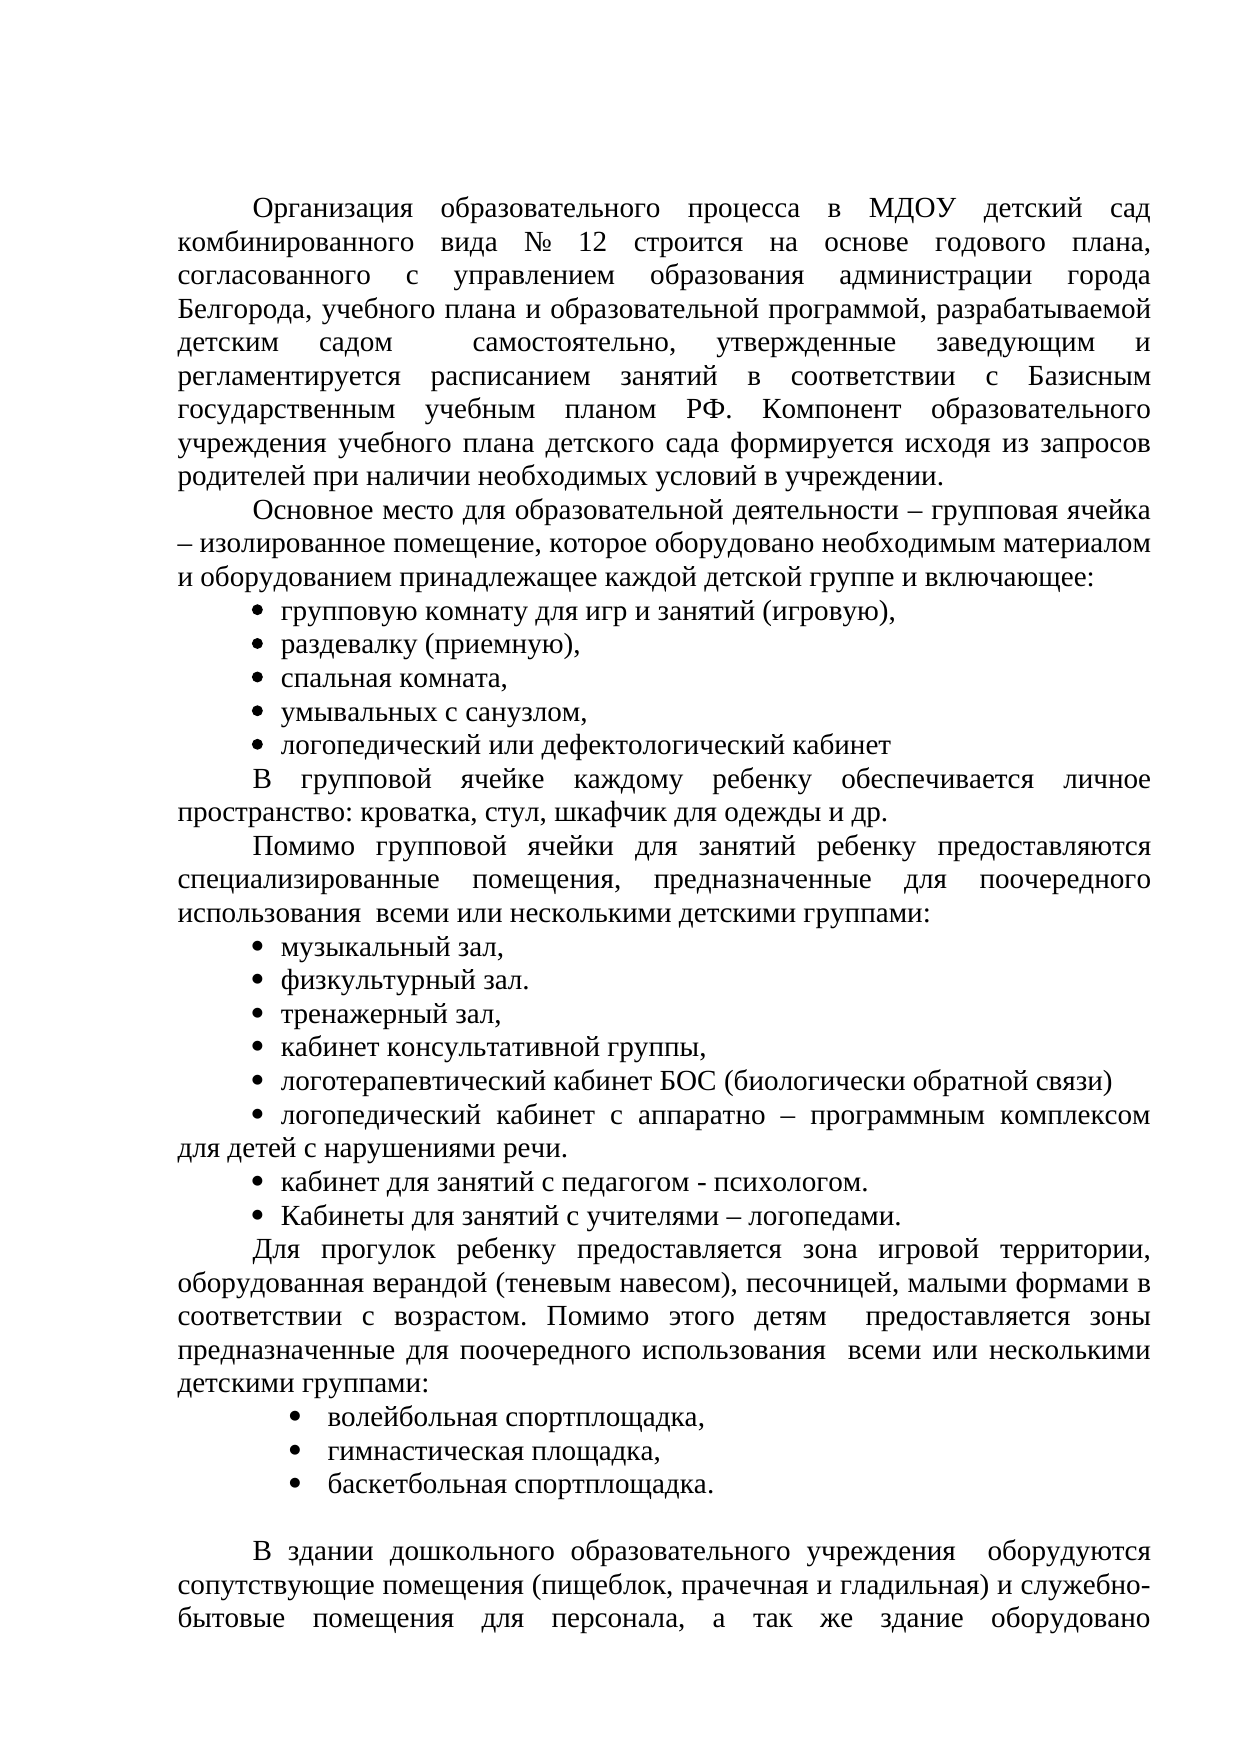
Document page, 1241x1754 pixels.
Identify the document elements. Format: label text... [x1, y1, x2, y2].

text Организация образовательного процесса в МДОУ детский сад комбинированного вида № 12 строится на основе годового плана, согласованного с управлением образования администрации города Белгорода, учебного плана и образовательной программой, разрабатываемой детским садом самостоятельно, утвержденные заведующим и регламентируется расписанием занятий в соответствии с Базисным государственным учебным планом РФ. Компонент образовательного учреждения учебного плана детского сада формируется исходя из запросов родителей при наличии необходимых условий в учреждении. [177, 190, 1152, 492]
list волейбольная спортплощадка, [290, 1399, 1152, 1433]
text Помимо групповой ячейки для занятий ребенку предоставляются специализированные помещения, предназначенные для поочередного использования всеми или несколькими детскими группами: [177, 828, 1152, 929]
text Основное место для образовательной деятельности – групповая ячейка – изолированное помещение, которое оборудовано необходимым материалом и оборудованием принадлежащее каждой детской группе и включающее: [177, 492, 1152, 593]
list физкультурный зал. [177, 962, 1152, 996]
list логопедический кабинет с аппаратно – программным комплексом для детей с нарушениями речи. [177, 1097, 1152, 1164]
list логотерапевтический кабинет БОС (биологически обратной связи) [177, 1063, 1152, 1097]
list логопедический или дефектологический кабинет [177, 727, 1152, 761]
list кабинет консультативной группы, [177, 1029, 1152, 1063]
list музыкальный зал, [177, 929, 1152, 962]
text Для прогулок ребенку предоставляется зона игровой территории, оборудованная верандой (теневым навесом), песочницей, малыми формами в соответствии с возрастом. Помимо этого детям предоставляется зоны предназначенные для поочередного использования всеми или несколькими детскими группами: [177, 1231, 1152, 1399]
list баскетбольная спортплощадка. [290, 1466, 1152, 1500]
list Кабинеты для занятий с учителями – логопедами. [177, 1198, 1152, 1231]
text В групповой ячейке каждому ребенку обеспечивается личное пространство: кроватка, стул, шкафчик для одежды и др. [177, 761, 1152, 828]
list групповую комнату для игр и занятий (игровую), [177, 593, 1152, 626]
list гимнастическая площадка, [290, 1433, 1152, 1466]
list раздевалку (приемную), [177, 626, 1152, 660]
list умывальных с санузлом, [177, 694, 1152, 727]
list тренажерный зал, [177, 996, 1152, 1029]
list спальная комната, [177, 660, 1152, 694]
list кабинет для занятий с педагогом - психологом. [177, 1164, 1152, 1198]
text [177, 1533, 1152, 1634]
